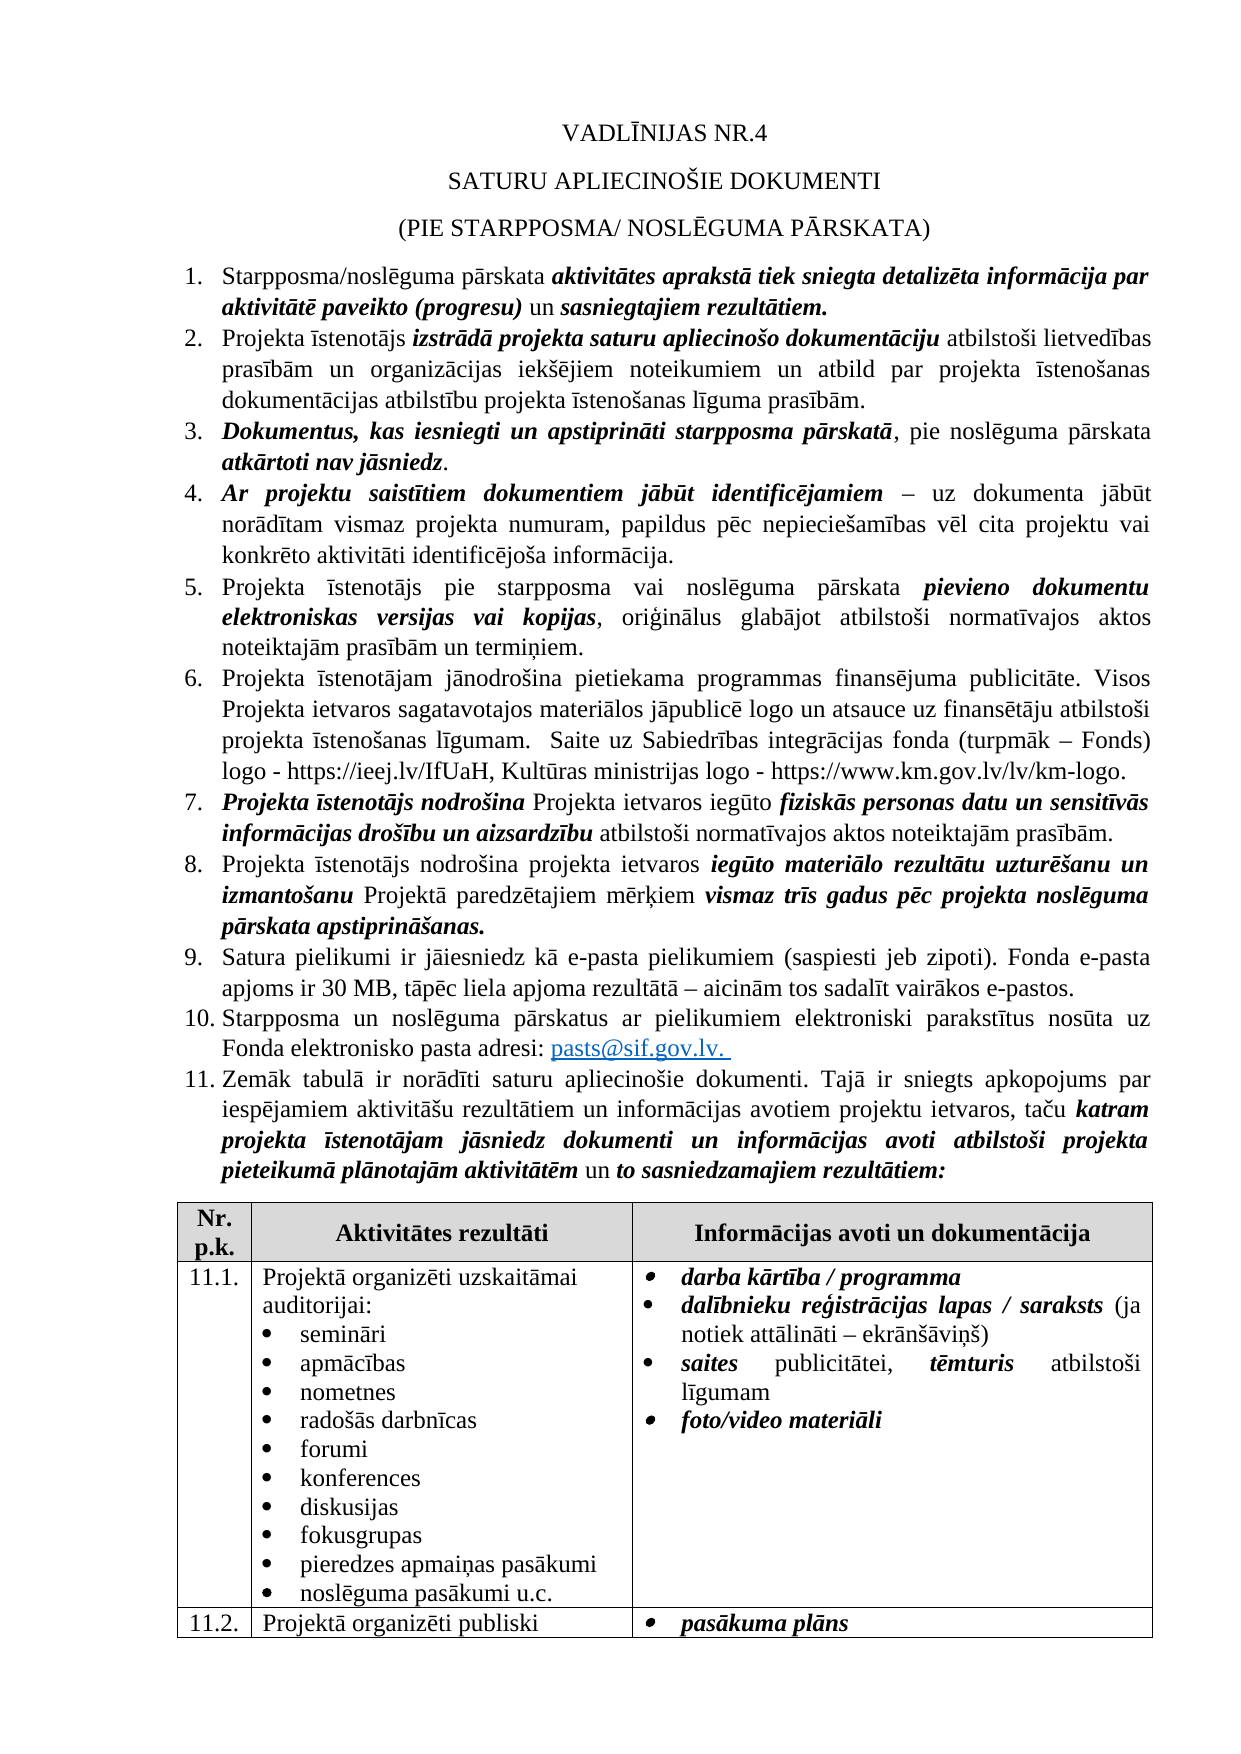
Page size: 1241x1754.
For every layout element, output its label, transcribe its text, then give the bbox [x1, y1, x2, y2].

table_header Nr. p.k. [178, 1203, 251, 1261]
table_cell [633, 1608, 1152, 1637]
list Projekta īstenotājs nodrošina projekta ietvaros iegūto materiālo rezultātu uzturēšanu un izmantošanu Projektā paredzētajiem mērķiem vismaz trīs gadus pēc projekta noslēguma pārskata apstiprināšanas. [184, 849, 1152, 940]
list Zemāk tabulā ir norādīti saturu apliecinošie dokumenti. Tajā ir sniegts apkopojums par iespējamiem aktivitāšu rezultātiem un informācijas avotiem projektu ietvaros, taču katram projekta īstenotājam jāsniedz dokumenti un informācijas avoti atbilstoši projekta pieteikumā plānotajām aktivitātēm un to sasniedzamajiem rezultātiem: [184, 1064, 1152, 1184]
list Projekta īstenotājs izstrādā projekta saturu apliecinošo dokumentāciju atbilstoši lietvedības prasībām un organizācijas iekšējiem noteikumiem un atbild par projekta īstenošanas dokumentācijas atbilstību projekta īstenošanas līguma prasībām. [184, 323, 1152, 414]
table_cell darba kārtība / programma dalībnieku reģistrācijas lapas / saraksts (ja notiek attālināti – ekrānšāviņš) saites publicitātei, tēmturis atbilstoši līgumam foto/video materiāli [633, 1262, 1152, 1607]
text saturu APLIECINOŠIE dokumenti [177, 166, 1152, 194]
table_cell 11.2. [178, 1608, 251, 1637]
table_cell Projektā organizēti uzskaitāmai auditorijai: semināri apmācības nometnes radošās darbnīcas forumi konferences diskusijas fokusgrupas pieredzes apmaiņas pasākumi noslēguma pasākumi u.c. [252, 1262, 632, 1607]
list Projekta īstenotājam jānodrošina pietiekama programmas finansējuma publicitāte. Visos Projekta ietvaros sagatavotajos materiālos jāpublicē logo un atsauce uz finansētāju atbilstoši projekta īstenošanas līgumam. Saite uz Sabiedrības integrācijas fonda (turpmāk – Fonds) logo - https://ieej.lv/IfUaH, Kultūras ministrijas logo - https://www.km.gov.lv/lv/km-logo. [184, 663, 1152, 785]
list Ar projektu saistītiem dokumentiem jābūt identificējamiem – uz dokumenta jābūt norādītam vismaz projekta numuram, papildus pēc nepieciešamības vēl cita projektu vai konkrēto aktivitāti identificējoša informācija. [184, 478, 1152, 569]
text Vadlīnijas Nr.4 [177, 118, 1152, 147]
text (pie starpposma/ noslēguma PĀRSKATA) [177, 213, 1152, 242]
list Projekta īstenotājs nodrošina Projekta ietvaros iegūto fiziskās personas datu un sensitīvās informācijas drošību un aizsardzību atbilstoši normatīvajos aktos noteiktajām prasībām. [184, 787, 1152, 847]
list Satura pielikumi ir jāiesniedz kā e-pasta pielikumiem (saspiesti jeb zipoti). Fonda e-pasta apjoms ir 30 MB, tāpēc liela apjoma rezultātā – aicinām tos sadalīt vairākos e-pastos. [184, 942, 1152, 1001]
table_header Informācijas avoti un dokumentācija [633, 1203, 1152, 1261]
list Starpposma/noslēguma pārskata aktivitātes aprakstā tiek sniegta detalizēta informācija par aktivitātē paveikto (progresu) un sasniegtajiem rezultātiem. [184, 261, 1152, 321]
table_header Aktivitātes rezultāti [252, 1203, 632, 1261]
list Projekta īstenotājs pie starpposma vai noslēguma pārskata pievieno dokumentu elektroniskas versijas vai kopijas, oriģinālus glabājot atbilstoši normatīvajos aktos noteiktajām prasībām un termiņiem. [184, 572, 1152, 661]
list Starpposma un noslēguma pārskatus ar pielikumiem elektroniski parakstītus nosūta uz Fonda elektronisko pasta adresi: pasts@sif.gov.lv. [184, 1003, 1152, 1062]
table_cell 11.1. [178, 1262, 251, 1607]
list Dokumentus, kas iesniegti un apstiprināti starpposma pārskatā, pie noslēguma pārskata atkārtoti nav jāsniedz. [184, 416, 1152, 476]
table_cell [252, 1608, 632, 1637]
